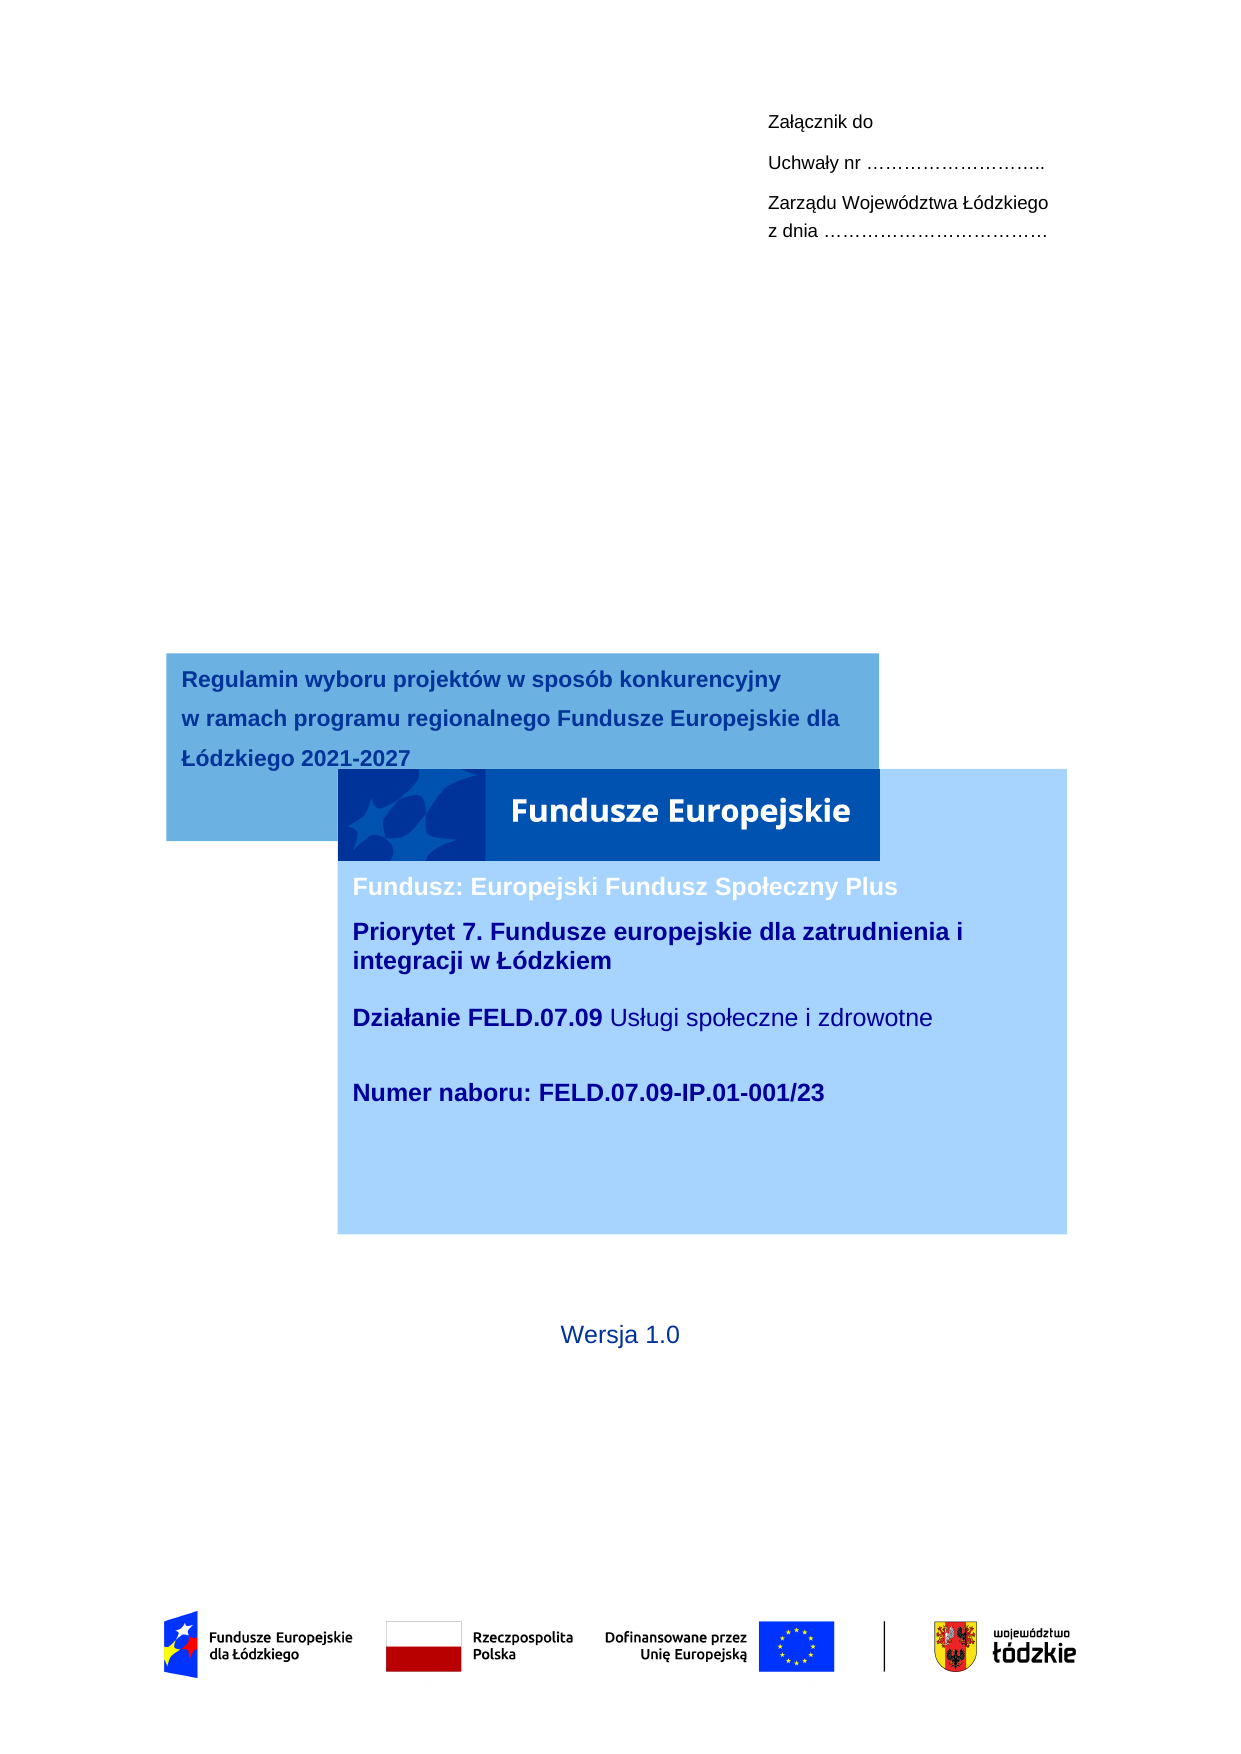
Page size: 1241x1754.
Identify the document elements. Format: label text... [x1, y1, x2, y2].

picture [338, 769, 880, 861]
text Wersja 1.0 [148, 1320, 1092, 1349]
text Uchwały nr ……………………….. [768, 152, 1092, 173]
picture [147, 1594, 1093, 1695]
text Załącznik do [768, 111, 1092, 133]
text Zarządu Województwa Łódzkiego z dnia ……………………………… [768, 192, 1092, 242]
